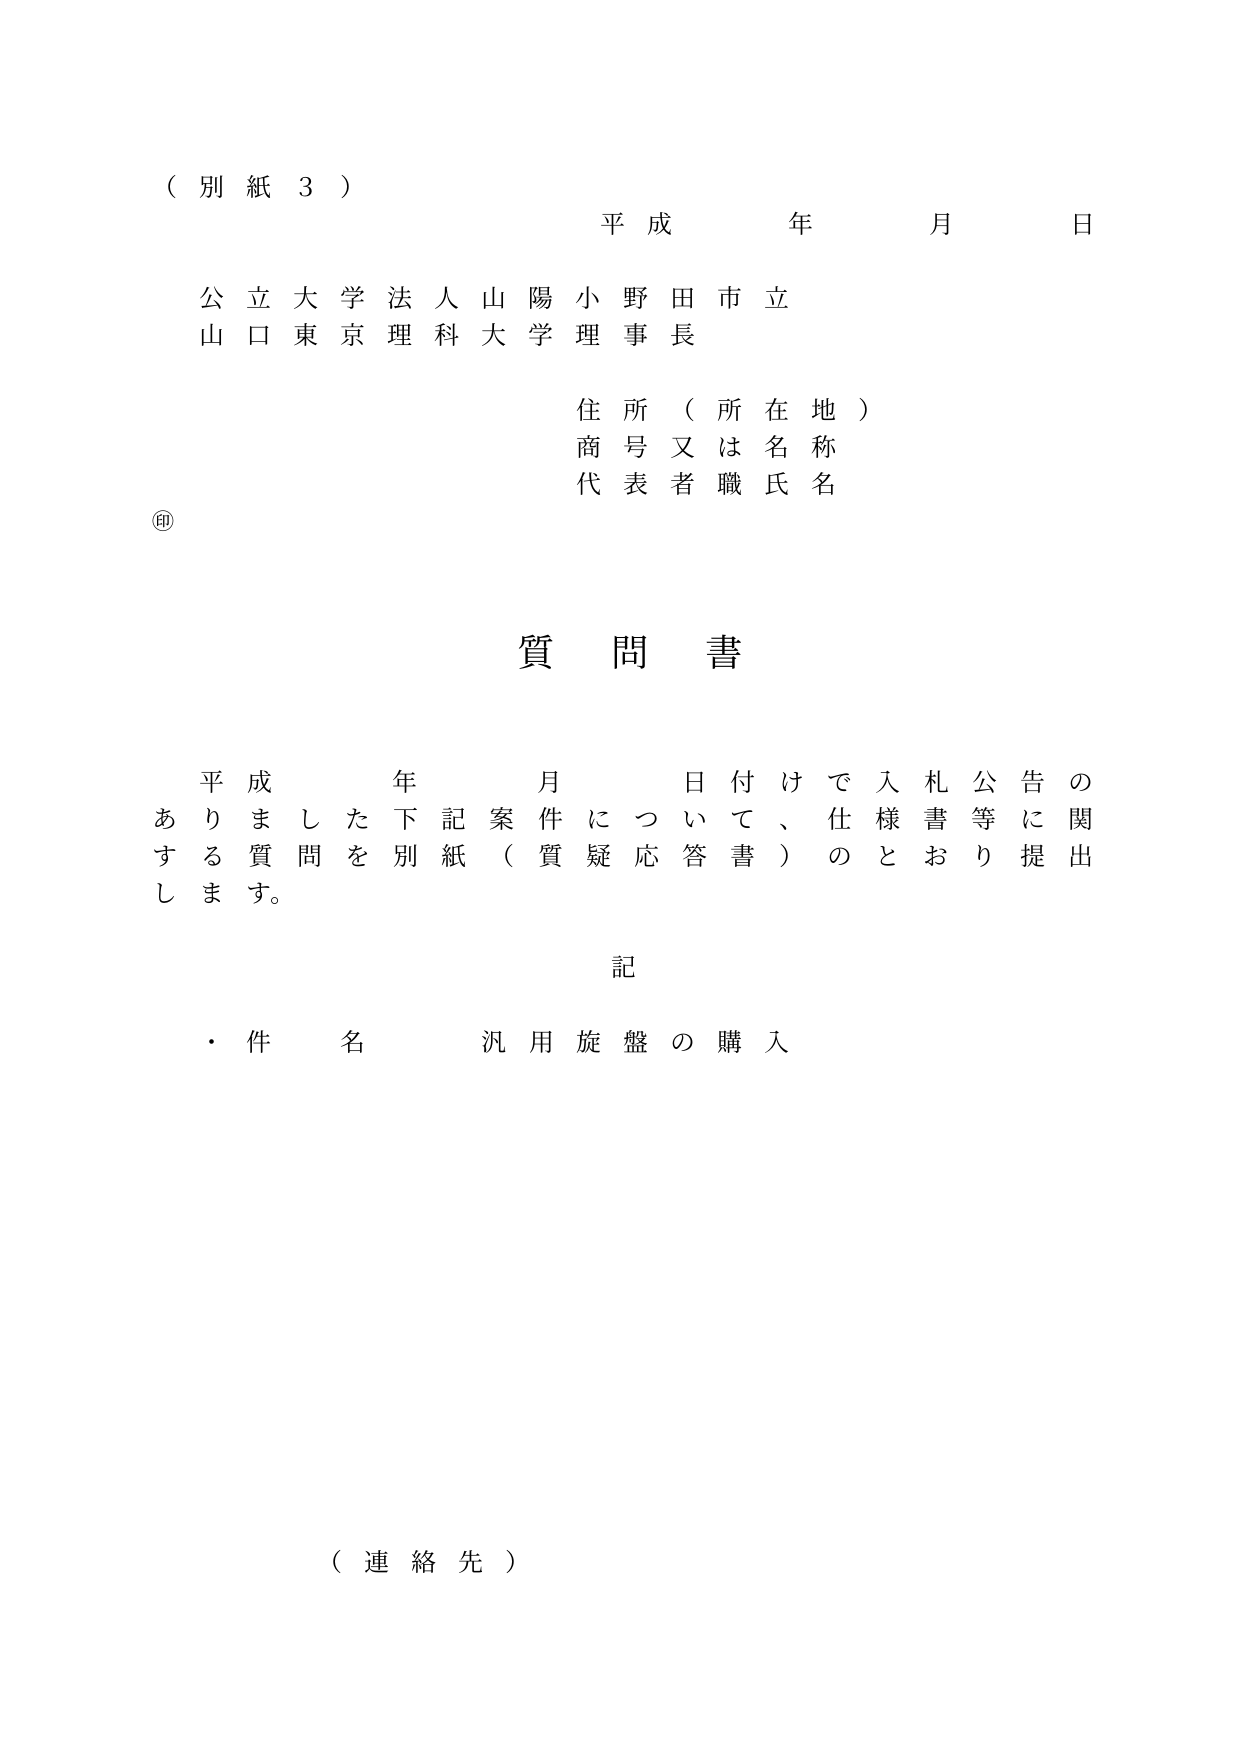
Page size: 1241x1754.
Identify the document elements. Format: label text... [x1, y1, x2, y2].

text 平成 年 月 日 [152, 204, 1117, 241]
subtitle 記 [152, 947, 1117, 985]
text （別紙３） [152, 167, 1117, 204]
text ・件 名 汎用旋盤の購入 [176, 1022, 1117, 1059]
text 住所（所在地） [152, 390, 1117, 427]
text 平成 年 月 日付けで入札公告のありました下記案件について、仕様書等に関する質問を別紙（質疑応答書）のとおり提出します。 [152, 762, 1117, 910]
text （連絡先） [152, 1542, 1117, 1580]
text 質 問 書 [152, 613, 1117, 687]
text 代表者職氏名 ㊞ [152, 464, 1117, 538]
text 商号又は名称 [152, 427, 1117, 464]
text 公立大学法人山陽小野田市立 山口東京理科大学理事長 [176, 278, 1117, 352]
